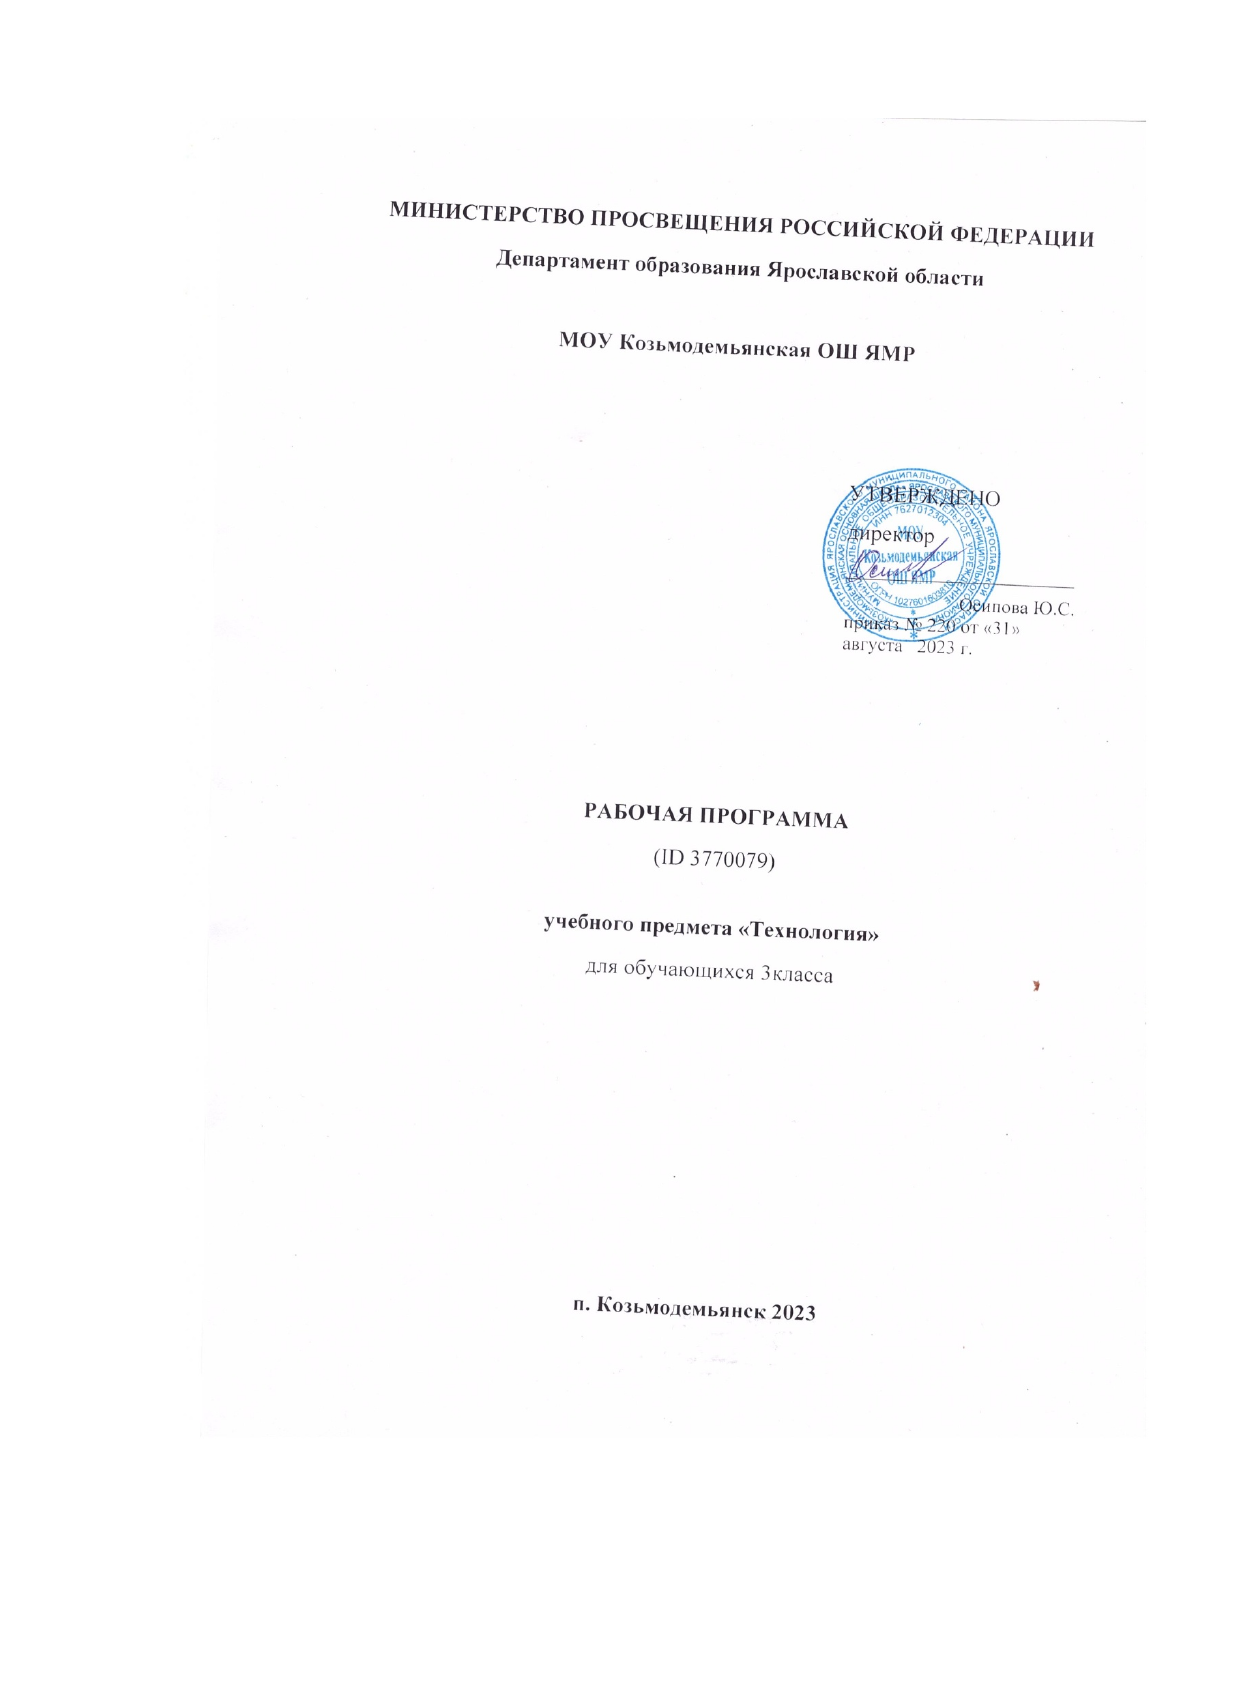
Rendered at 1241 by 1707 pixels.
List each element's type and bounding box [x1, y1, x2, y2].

picture [177, 118, 1152, 1458]
